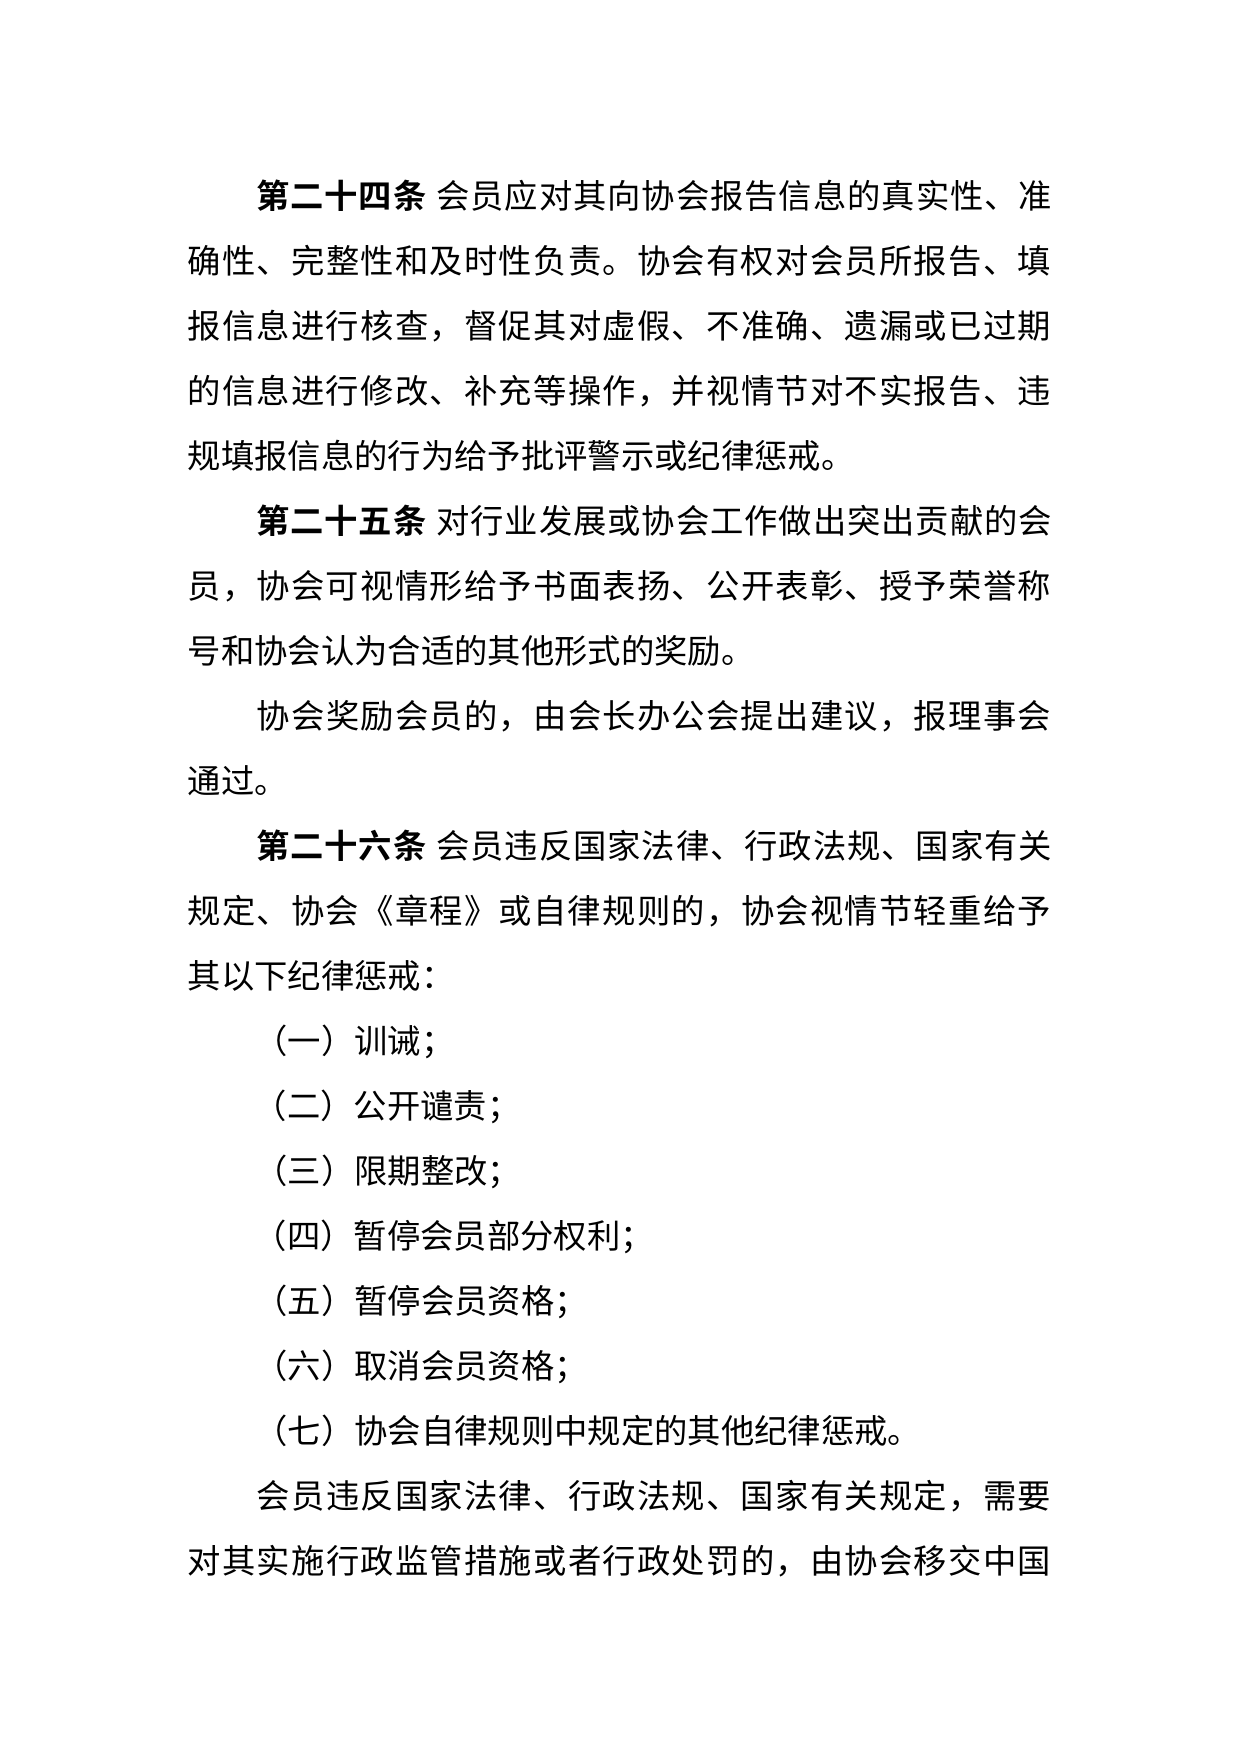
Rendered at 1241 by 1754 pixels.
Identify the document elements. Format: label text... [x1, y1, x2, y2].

text （三）限期整改； [187, 1137, 1053, 1202]
text 第二十四条 会员应对其向协会报告信息的真实性、准确性、完整性和及时性负责。协会有权对会员所报告、填报信息进行核查，督促其对虚假、不准确、遗漏或已过期的信息进行修改、补充等操作，并视情节对不实报告、违规填报信息的行为给予批评警示或纪律惩戒。 [187, 162, 1053, 487]
text 第二十六条 会员违反国家法律、行政法规、国家有关规定、协会《章程》或自律规则的，协会视情节轻重给予其以下纪律惩戒： [187, 812, 1053, 1007]
text （五）暂停会员资格； [187, 1267, 1053, 1332]
text 协会奖励会员的，由会长办公会提出建议，报理事会通过。 [187, 682, 1053, 812]
text （六）取消会员资格； [187, 1332, 1053, 1397]
text （四）暂停会员部分权利； [187, 1202, 1053, 1267]
text 第二十五条 对行业发展或协会工作做出突出贡献的会员，协会可视情形给予书面表扬、公开表彰、授予荣誉称号和协会认为合适的其他形式的奖励。 [187, 487, 1053, 682]
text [187, 1462, 1053, 1592]
text （七）协会自律规则中规定的其他纪律惩戒。 [187, 1397, 1053, 1462]
text （一）训诫； [187, 1007, 1053, 1072]
text （二）公开谴责； [187, 1072, 1053, 1137]
